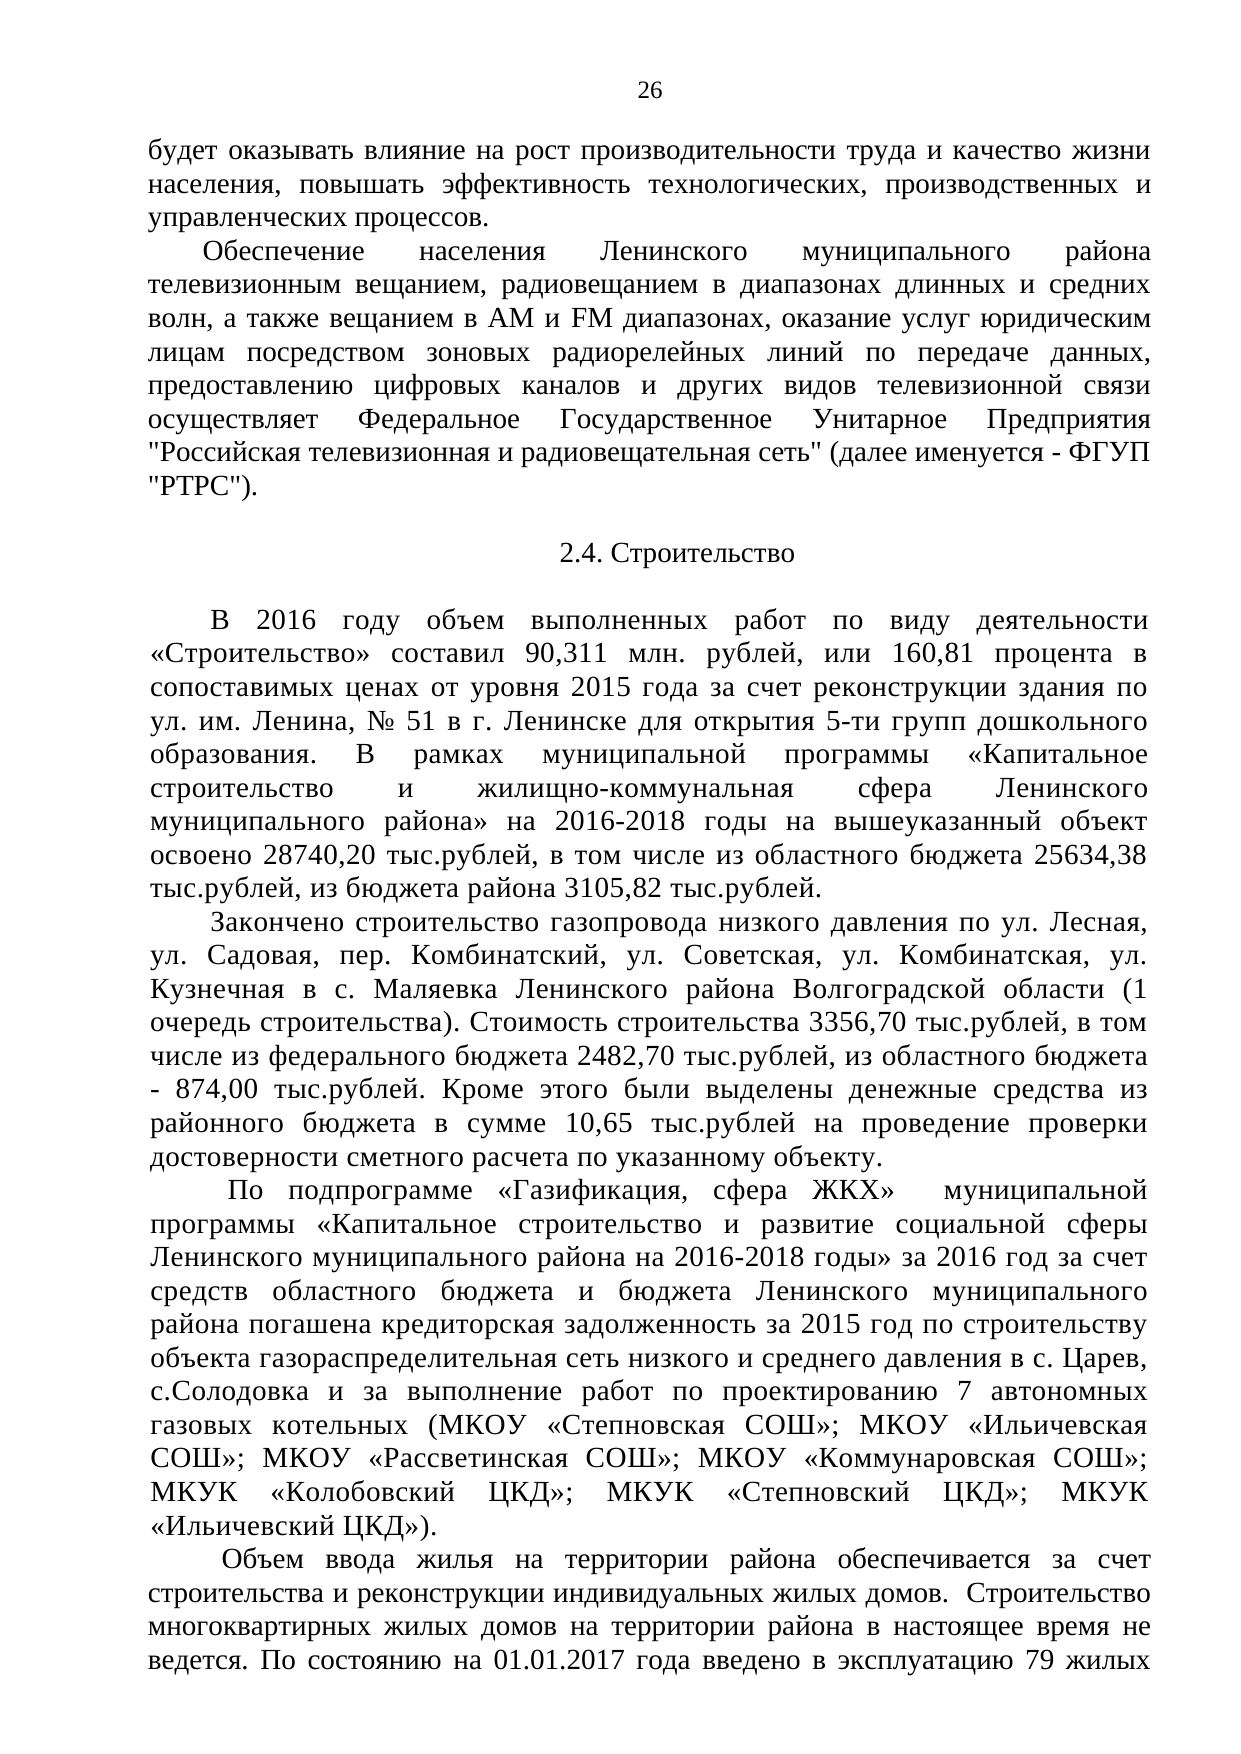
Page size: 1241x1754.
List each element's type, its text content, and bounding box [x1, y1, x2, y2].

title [148, 132, 1152, 233]
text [148, 1541, 1152, 1675]
text По подпрограмме «Газификация, сфера ЖКХ» муниципальной программы «Капитальное строительство и развитие социальной сферы Ленинского муниципального района на 2016-2018 годы» за 2016 год за счет средств областного бюджета и бюджета Ленинского муниципального района погашена кредиторская задолженность за 2015 год по строительству объекта газораспределительная сеть низкого и среднего давления в с. Царев, с.Солодовка и за выполнение работ по проектированию 7 автономных газовых котельных (МКОУ «Степновская СОШ»; МКОУ «Ильичевская СОШ»; МКОУ «Рассветинская СОШ»; МКОУ «Коммунаровская СОШ»; МКУК «Колобовский ЦКД»; МКУК «Степновский ЦКД»; МКУК «Ильичевский ЦКД»). [150, 1172, 1149, 1541]
subtitle Обеспечение населения Ленинского муниципального района телевизионным вещанием, радиовещанием в диапазонах длинных и средних волн, а также вещанием в АМ и FM диапазонах, оказание услуг юридическим лицам посредством зоновых радиорелейных линий по передаче данных, предоставлению цифровых каналов и других видов телевизионной связи осуществляет Федеральное Государственное Унитарное Предприятия "Российская телевизионная и радиовещательная сеть" (далее именуется - ФГУП "РТРС"). [148, 233, 1152, 501]
text В 2016 году объем выполненных работ по виду деятельности «Строительство» составил 90,311 млн. рублей, или 160,81 процента в сопоставимых ценах от уровня 2015 года за счет реконструкции здания по ул. им. Ленина, № 51 в г. Ленинске для открытия 5-ти групп дошкольного образования. В рамках муниципальной программы «Капитальное строительство и жилищно-коммунальная сфера Ленинского муниципального района» на 2016-2018 годы на вышеуказанный объект освоено 28740,20 тыс.рублей, в том числе из областного бюджета 25634,38 тыс.рублей, из бюджета района 3105,82 тыс.рублей. [150, 602, 1150, 904]
text Закончено строительство газопровода низкого давления по ул. Лесная, ул. Садовая, пер. Комбинатский, ул. Советская, ул. Комбинатская, ул. Кузнечная в с. Маляевка Ленинского района Волгоградской области (1 очередь строительства). Стоимость строительства 3356,70 тыс.рублей, в том числе из федерального бюджета 2482,70 тыс.рублей, из областного бюджета - 874,00 тыс.рублей. Кроме этого были выделены денежные средства из районного бюджета в сумме 10,65 тыс.рублей на проведение проверки достоверности сметного расчета по указанному объекту. [150, 904, 1150, 1172]
title 2.4. Строительство [148, 535, 1152, 568]
